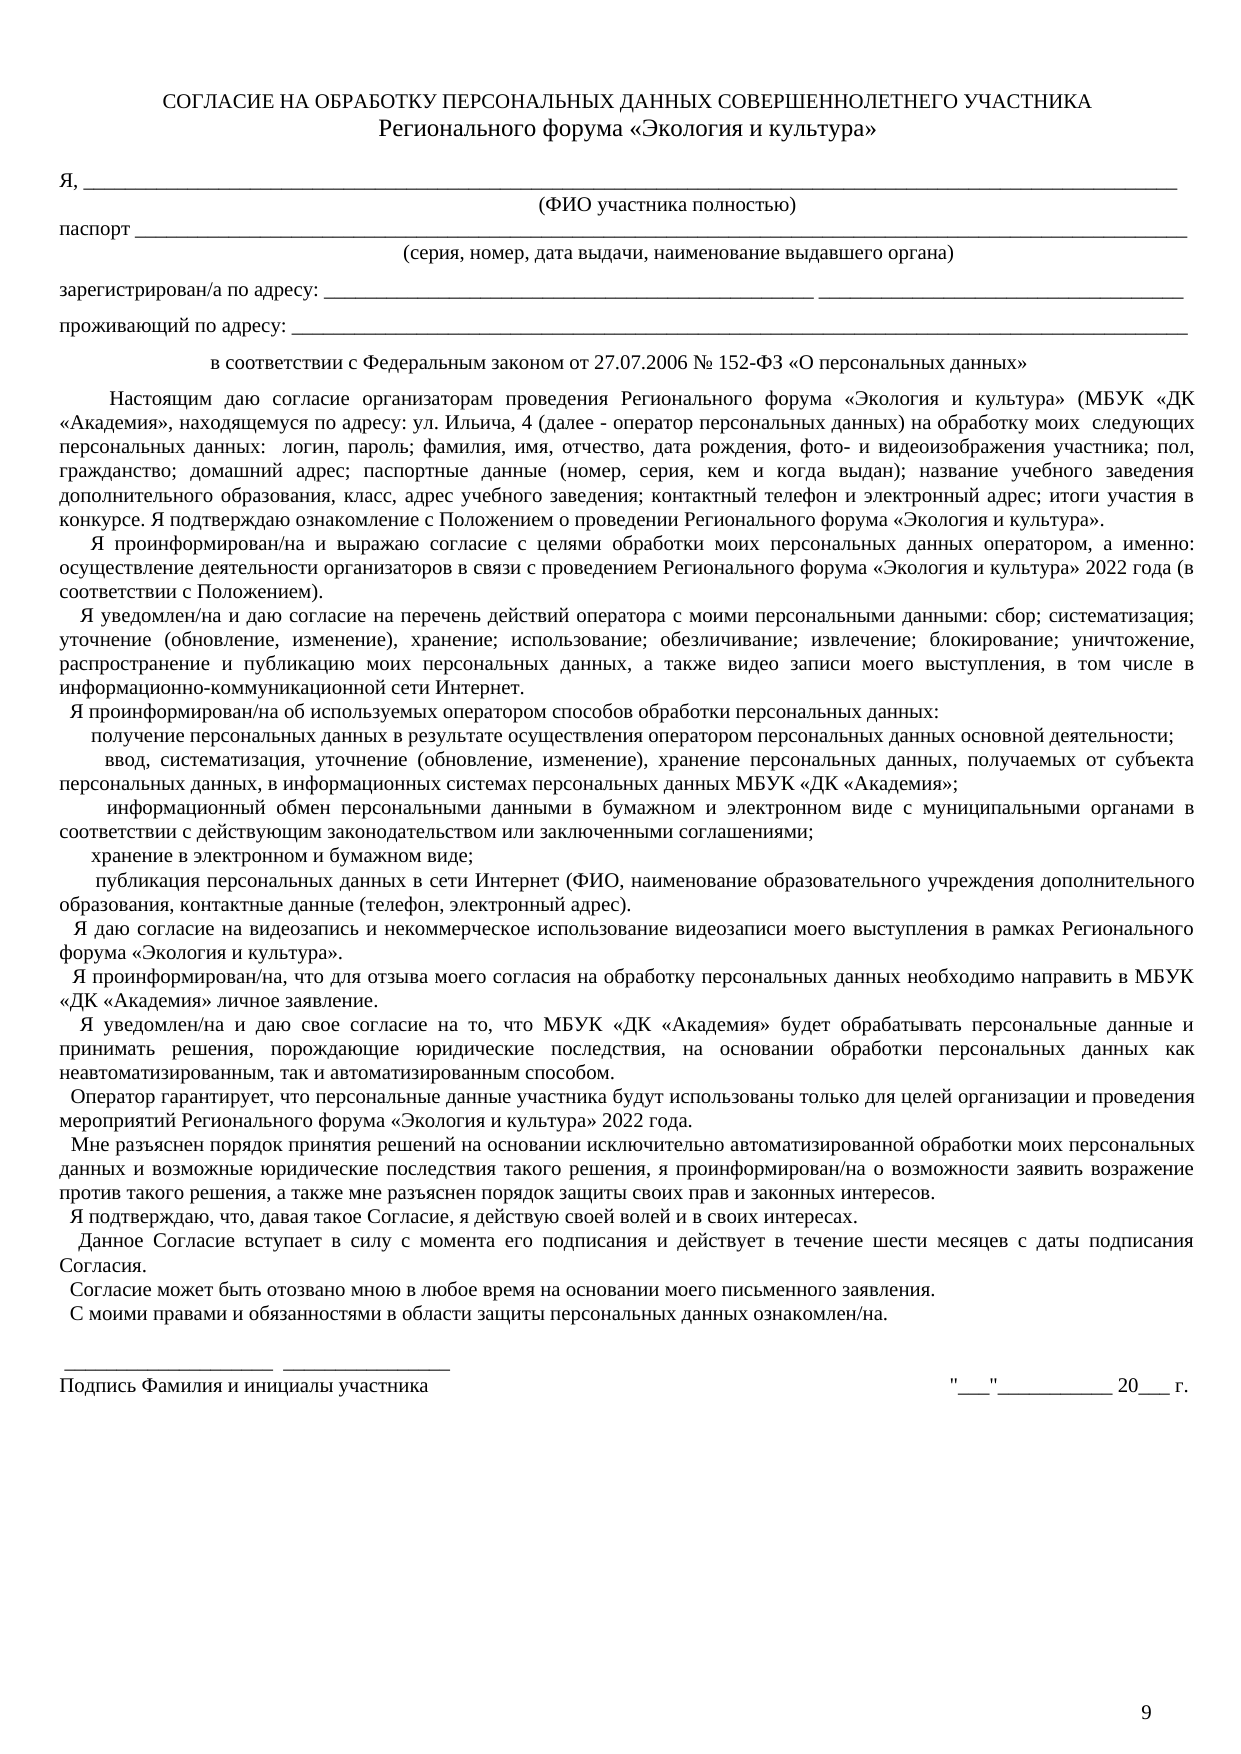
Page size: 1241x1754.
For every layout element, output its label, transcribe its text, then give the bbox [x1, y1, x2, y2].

text  информационный обмен персональными данными в бумажном и электронном виде с муниципальными органами в соответствии с действующим законодательством или заключенными соглашениями; [59, 795, 1196, 843]
text Мне разъяснен порядок принятия решений на основании исключительно автоматизированной обработки моих персональных данных и возможные юридические последствия такого решения, я проинформирован/на о возможности заявить возражение против такого решения, а также мне разъяснен порядок защиты своих прав и законных интересов. [59, 1132, 1196, 1204]
text Регионального форума «Экология и культура» [59, 113, 1196, 141]
text Настоящим даю согласие организаторам проведения Регионального форума «Экология и культура» (МБУК «ДК «Академия», находящемуся по адресу: ул. Ильича, 4 (далее - оператор персональных данных) на обработку моих следующих персональных данных: логин, пароль; фамилия, имя, отчество, дата рождения, фото- и видеоизображения участника; пол, гражданство; домашний адрес; паспортные данные (номер, серия, кем и когда выдан); название учебного заведения дополнительного образования, класс, адрес учебного заведения; контактный телефон и электронный адрес; итоги участия в конкурсе. Я подтверждаю ознакомление с Положением о проведении Регионального форума «Экология и культура». [59, 386, 1196, 531]
text Данное Согласие вступает в силу с момента его подписания и действует в течение шести месяцев с даты подписания Согласия. [59, 1228, 1196, 1277]
text Я проинформирован/на и выражаю согласие с целями обработки моих персональных данных оператором, а именно: осуществление деятельности организаторов в связи с проведением Регионального форума «Экология и культура» 2022 года (в соответствии с Положением). [59, 531, 1196, 603]
text  публикация персональных данных в сети Интернет (ФИО, наименование образовательного учреждения дополнительного образования, контактные данные (телефон, электронный адрес). [59, 867, 1196, 916]
text Я проинформирован/на, что для отзыва моего согласия на обработку персональных данных необходимо направить в МБУК «ДК «Академия» личное заявление. [59, 964, 1196, 1012]
text  получение персональных данных в результате осуществления оператором персональных данных основной деятельности; [59, 723, 1196, 747]
text в соответствии с Федеральным законом от 27.07.2006 № 152-ФЗ «О персональных данных» [59, 350, 1196, 374]
text Я даю согласие на видеозапись и некоммерческое использование видеозаписи моего выступления в рамках Регионального форума «Экология и культура». [59, 916, 1196, 964]
text Подпись Фамилия и инициалы участника "___"___________ 20___ г. [59, 1373, 1196, 1397]
text ____________________ ________________ [59, 1349, 1196, 1373]
text Я уведомлен/на и даю согласие на перечень действий оператора с моими персональными данными: сбор; систематизация; уточнение (обновление, изменение), хранение; использование; обезличивание; извлечение; блокирование; уничтожение, распространение и публикацию моих персональных данных, а также видео записи моего выступления, в том числе в информационно-коммуникационной сети Интернет. [59, 603, 1196, 699]
text  хранение в электронном и бумажном виде; [59, 843, 1196, 867]
text Я подтверждаю, что, давая такое Согласие, я действую своей волей и в своих интересах. [59, 1204, 1196, 1228]
text  ввод, систематизация, уточнение (обновление, изменение), хранение персональных данных, получаемых от субъекта персональных данных, в информационных системах персональных данных МБУК «ДК «Академия»; [59, 747, 1196, 795]
text С моими правами и обязанностями в области защиты персональных данных ознакомлен/на. [59, 1301, 1196, 1325]
text Согласие может быть отозвано мною в любое время на основании моего письменного заявления. [59, 1277, 1196, 1301]
text Я уведомлен/на и даю свое согласие на то, что МБУК «ДК «Академия» будет обрабатывать персональные данные и принимать решения, порождающие юридические последствия, на основании обработки персональных данных как неавтоматизированным, так и автоматизированным способом. [59, 1012, 1196, 1084]
text Я проинформирован/на об используемых оператором способов обработки персональных данных: [59, 699, 1196, 723]
text СОГЛАСИЕ НА ОБРАБОТКУ ПЕРСОНАЛЬНЫХ ДАННЫХ СОВЕРШЕННОЛЕТНЕГО УЧАСТНИКА [59, 89, 1196, 113]
text (серия, номер, дата выдачи, наименование выдавшего органа) [59, 240, 1196, 264]
text Я, _________________________________________________________________________________________________________ [59, 168, 1196, 192]
text Оператор гарантирует, что персональные данные участника будут использованы только для целей организации и проведения мероприятий Регионального форума «Экология и культура» 2022 года. [59, 1084, 1196, 1132]
text проживающий по адресу: ______________________________________________________________________________________ [59, 313, 1196, 337]
text (ФИО участника полностью) [59, 192, 1196, 216]
text паспорт _____________________________________________________________________________________________________ [59, 216, 1196, 240]
text зарегистрирован/а по адресу: _______________________________________________ ___________________________________ [59, 277, 1196, 301]
